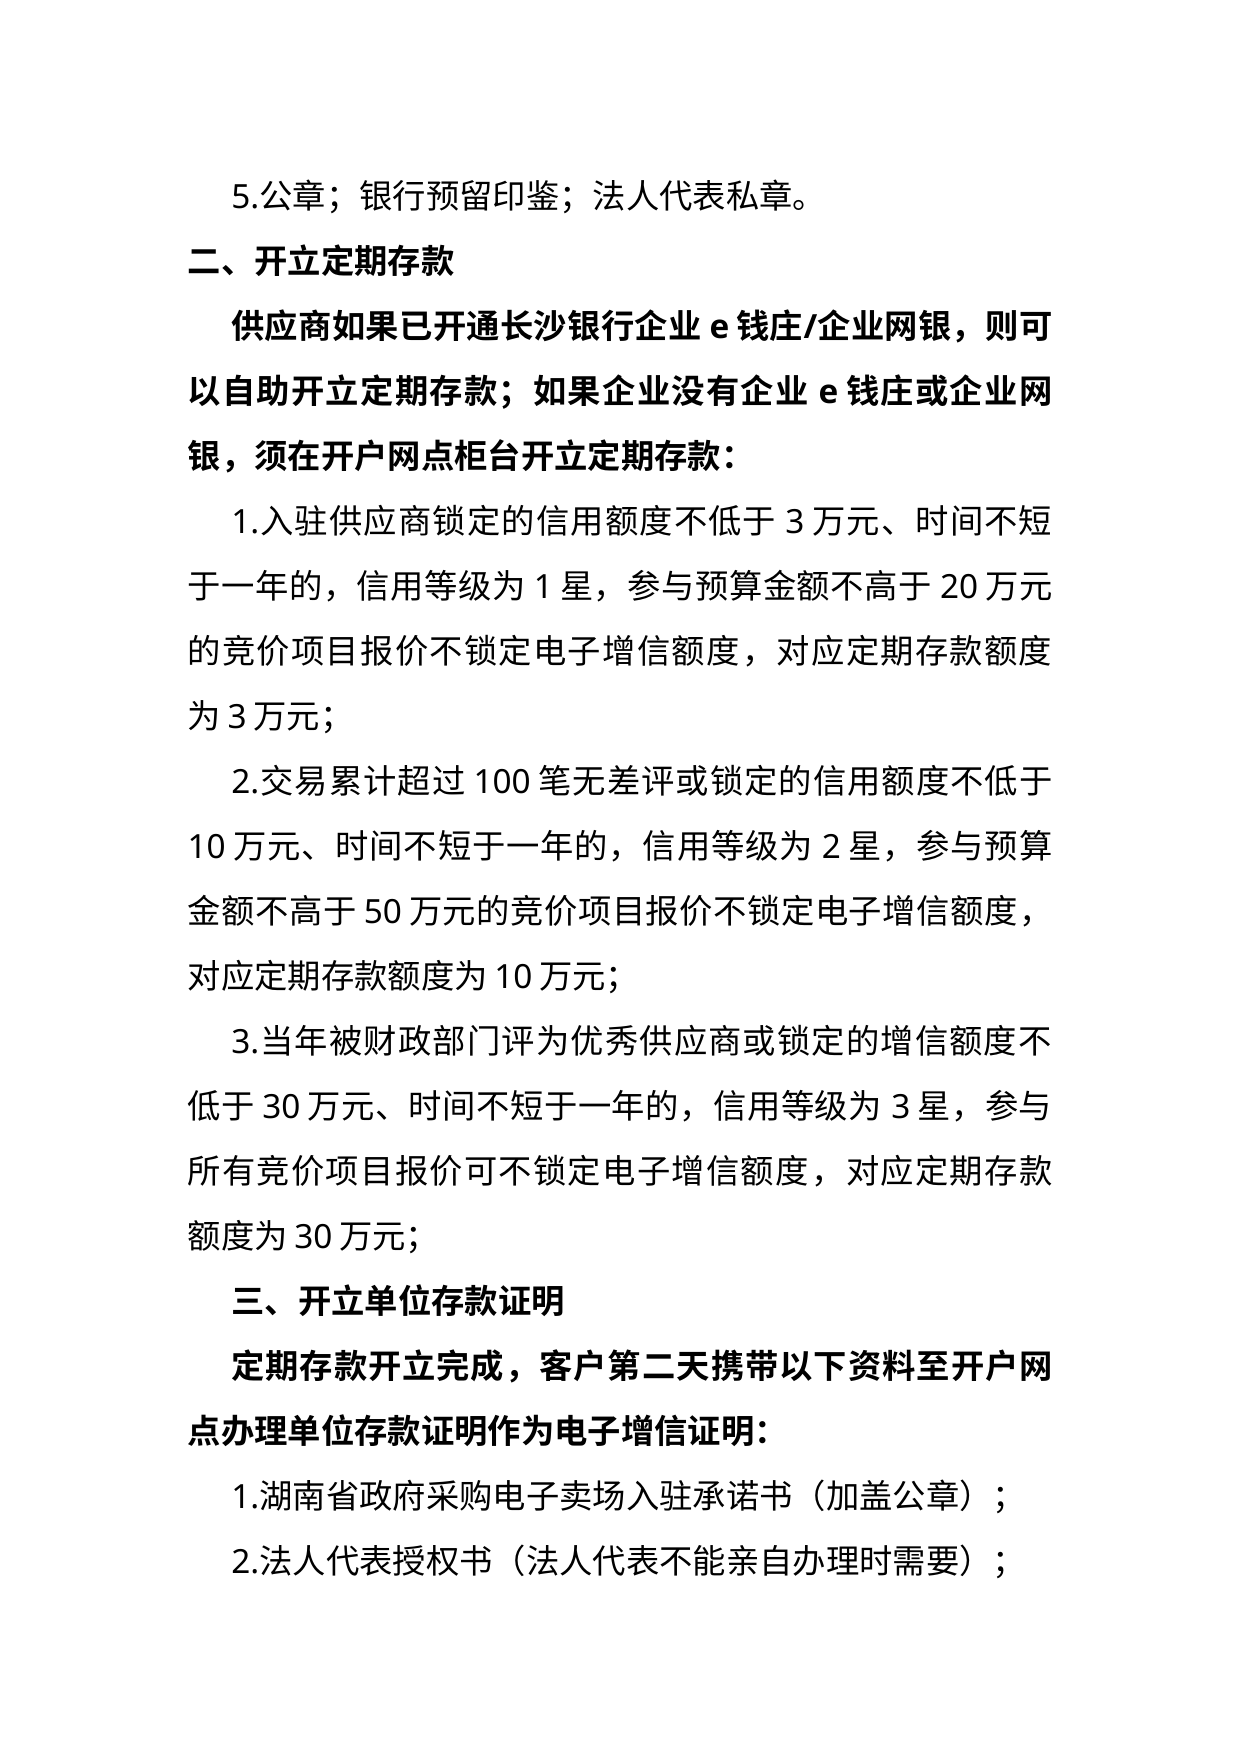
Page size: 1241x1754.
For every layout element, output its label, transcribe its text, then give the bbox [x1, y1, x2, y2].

list 三、开立单位存款证明 [187, 1267, 1053, 1332]
list 2.交易累计超过100笔无差评或锁定的信用额度不低于10万元、时间不短于一年的，信用等级为2星，参与预算金额不高于50万元的竞价项目报价不锁定电子增信额度，对应定期存款额度为10万元； [187, 747, 1053, 1007]
text 5.公章；银行预留印鉴；法人代表私章。 [187, 162, 1053, 227]
list 定期存款开立完成，客户第二天携带以下资料至开户网点办理单位存款证明作为电子增信证明： [187, 1332, 1053, 1462]
text 1.湖南省政府采购电子卖场入驻承诺书（加盖公章）； [187, 1462, 1053, 1527]
list 3.当年被财政部门评为优秀供应商或锁定的增信额度不低于30万元、时间不短于一年的，信用等级为3星，参与所有竞价项目报价可不锁定电子增信额度，对应定期存款额度为30万元； [187, 1007, 1053, 1267]
list 开立定期存款 [187, 227, 1053, 292]
list 1.入驻供应商锁定的信用额度不低于3万元、时间不短于一年的，信用等级为1星，参与预算金额不高于20万元的竞价项目报价不锁定电子增信额度，对应定期存款额度为3万元； [187, 487, 1053, 747]
list 供应商如果已开通长沙银行企业e钱庄/企业网银，则可以自助开立定期存款；如果企业没有企业e钱庄或企业网银，须在开户网点柜台开立定期存款： [187, 292, 1053, 487]
text 2.法人代表授权书（法人代表不能亲自办理时需要）； [187, 1527, 1053, 1592]
